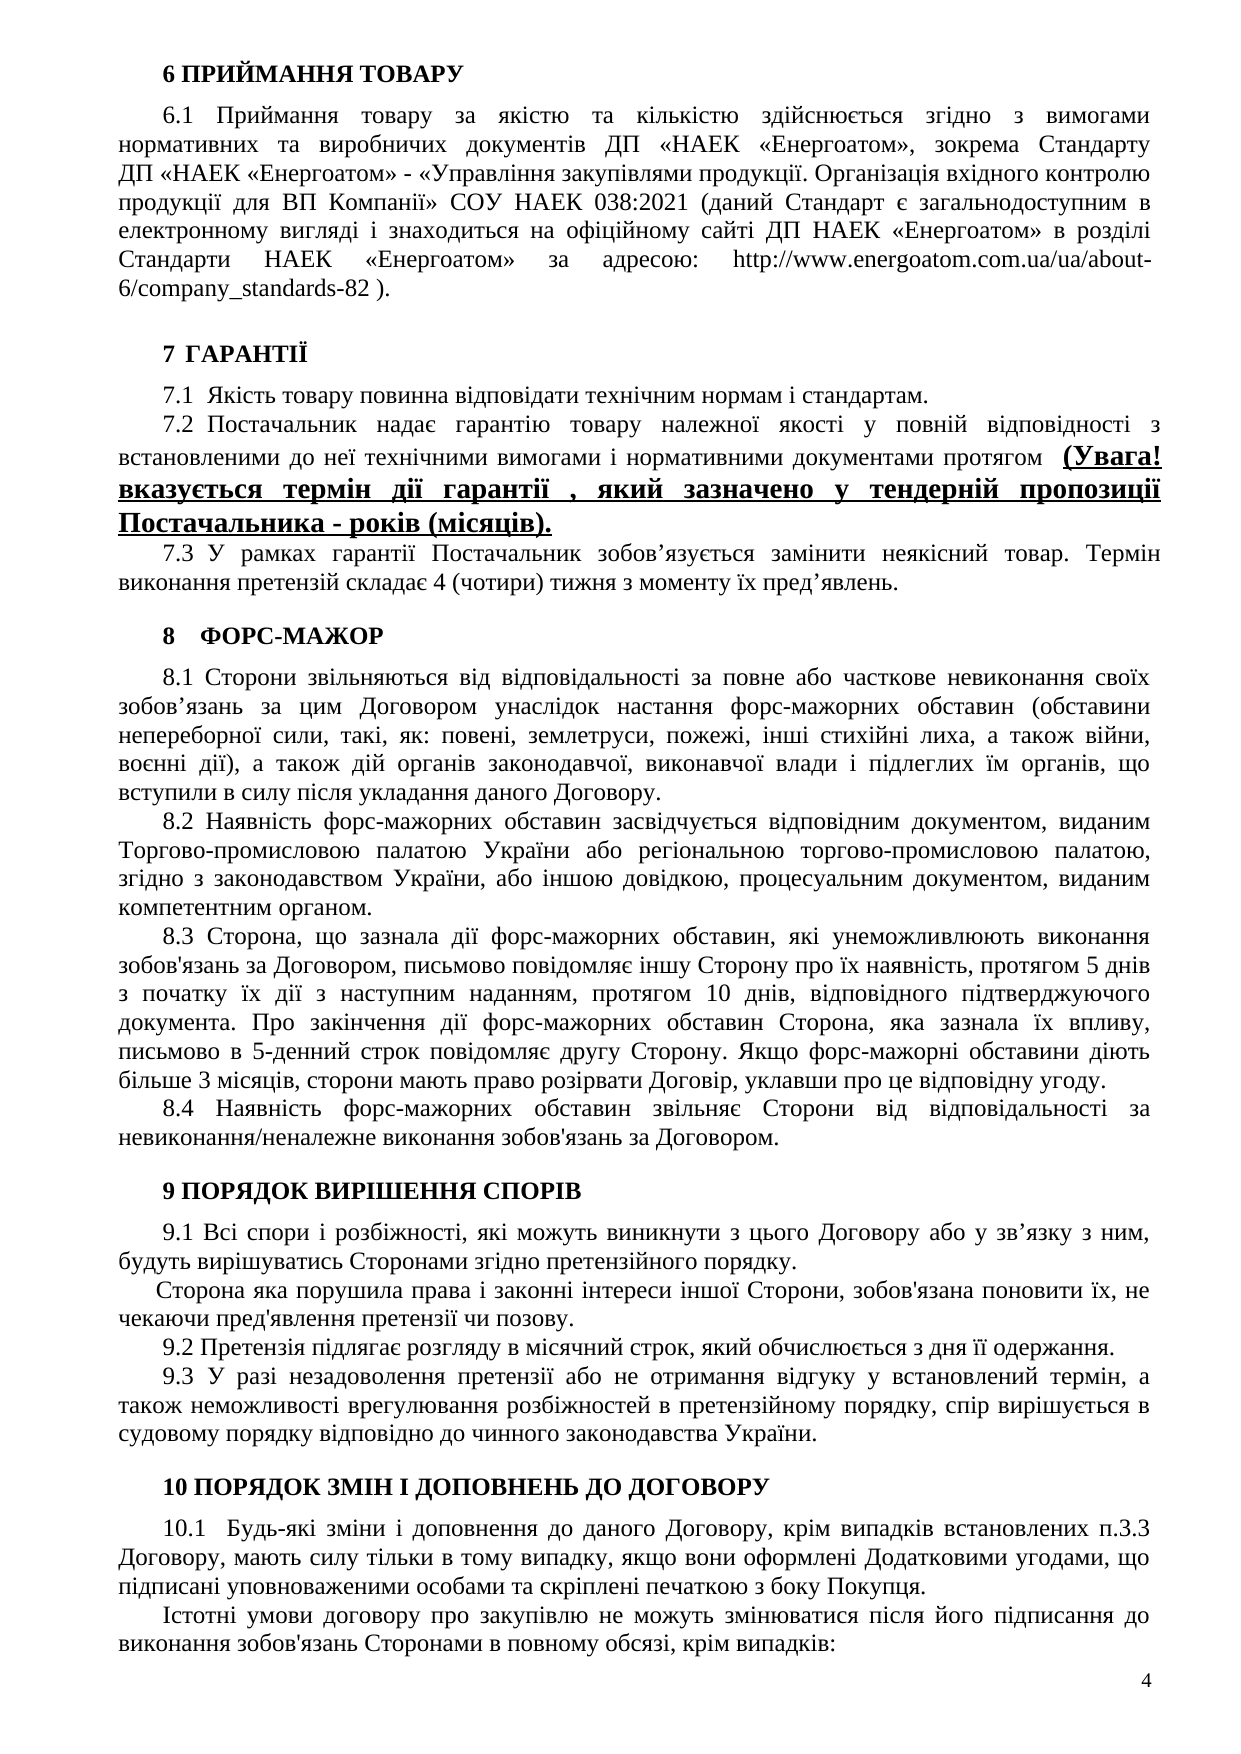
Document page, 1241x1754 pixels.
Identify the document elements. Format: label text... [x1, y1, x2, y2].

text 8.2 Наявність форс-мажорних обставин засвідчується відповідним документом, виданим Торгово-промисловою палатою України або регіональною торгово-промисловою палатою, згідно з законодавством України, або іншою довідкою, процесуальним документом, виданим компетентним органом. [118, 806, 1152, 921]
list У разі незадоволення претензії або не отримання відгуку у встановлений термін, а також неможливості врегулювання розбіжностей в претензійному порядку, спір вирішується в судовому порядку відповідно до чинного законодавства України. [118, 1361, 1152, 1447]
text Сторона яка порушила права і законні інтереси іншої Сторони, зобов'язана поновити їх, не чекаючи пред'явлення претензії чи позову. [118, 1275, 1152, 1332]
text 6 ПРИЙМАННЯ ТОВАРУ [118, 59, 1152, 88]
text 10.1 Будь-які зміни і доповнення до даного Договору, крім випадків встановлених п.3.3 Договору, мають силу тільки в тому випадку, якщо вони оформлені Додатковими угодами, що підписані уповноваженими особами та скріплені печаткою з боку Покупця. [118, 1513, 1152, 1600]
text 9.1 Всі спори і розбіжності, які можуть виникнути з цього Договору або у зв’язку з ним, будуть вирішуватись Сторонами згідно претензійного порядку. [118, 1217, 1152, 1275]
list ГАРАНТІЇ [162, 339, 1152, 368]
text 10 ПОРЯДОК ЗМІН І ДОПОВНЕНЬ ДО ДОГОВОРУ [118, 1472, 1152, 1501]
text Істотні умови договору про закупівлю не можуть змінюватися після його підписання до виконання зобов'язань Сторонами в повному обсязі, крім випадків: [118, 1600, 1152, 1657]
list Постачальник надає гарантію товару належної якості у повній відповідності з встановленими до неї технічними вимогами і нормативними документами протягом (Увага! вказується термін дії гарантії , який зазначено у тендерній пропозиції Постачальника - років (місяців). [118, 409, 1162, 538]
text 9 ПОРЯДОК ВИРІШЕННЯ СПОРІВ [118, 1176, 1152, 1205]
text 8.3 Сторона, що зазнала дії форс-мажорних обставин, які унеможливлюють виконання зобов'язань за Договором, письмово повідомляє іншу Сторону про їх наявність, протягом 5 днів з початку їх дії з наступним наданням, протягом 10 днів, відповідного підтверджуючого документа. Про закінчення дії форс-мажорних обставин Сторона, яка зазнала їх впливу, письмово в 5-денний строк повідомляє другу Сторону. Якщо форс-мажорні обставини діють більше 3 місяців, сторони мають право розірвати Договір, уклавши про це відповідну угоду. [118, 921, 1152, 1093]
list У рамках гарантії Постачальник зобов’язується замінити неякісний товар. Термін виконання претензій складає 4 (чотири) тижня з моменту їх пред’явлень. [118, 538, 1162, 596]
text 8.1 Сторони звільняються від відповідальності за повне або часткове невиконання своїх зобов’язань за цим Договором унаслідок настання форс-мажорних обставин (обставини непереборної сили, такі, як: повені, землетруси, пожежі, інші стихійні лиха, а також війни, воєнні дії), а також дій органів законодавчої, виконавчої влади і підлеглих їм органів, що вступили в силу після укладання даного Договору. [118, 662, 1152, 806]
text 8.4 Наявність форс-мажорних обставин звільняє Сторони від відповідальності за невиконання/неналежне виконання зобов'язань за Договором. [118, 1093, 1152, 1151]
list ФОРС-МАЖОР [162, 621, 1152, 650]
list Якість товару повинна відповідати технічним нормам і стандартам. [162, 380, 1162, 409]
list Претензія підлягає розгляду в місячний строк, який обчислюється з дня її одержання. [162, 1332, 1152, 1361]
text 6.1 Приймання товару за якістю та кількістю здійснюється згідно з вимогами нормативних та виробничих документів ДП «НАЕК «Енергоатом», зокрема Стандарту ДП «НАЕК «Енергоатом» - «Управління закупівлями продукції. Організація вхідного контролю продукції для ВП Компанії» СОУ НАЕК 038:2021 (даний Стандарт є загальнодоступним в електронному вигляді і знаходиться на офіційному сайті ДП НАЕК «Енергоатом» в розділі Стандарти НАЕК «Енергоатом» за адресою: http://www.energoatom.com.ua/ua/about-6/company_standards-82 ). [118, 100, 1152, 302]
